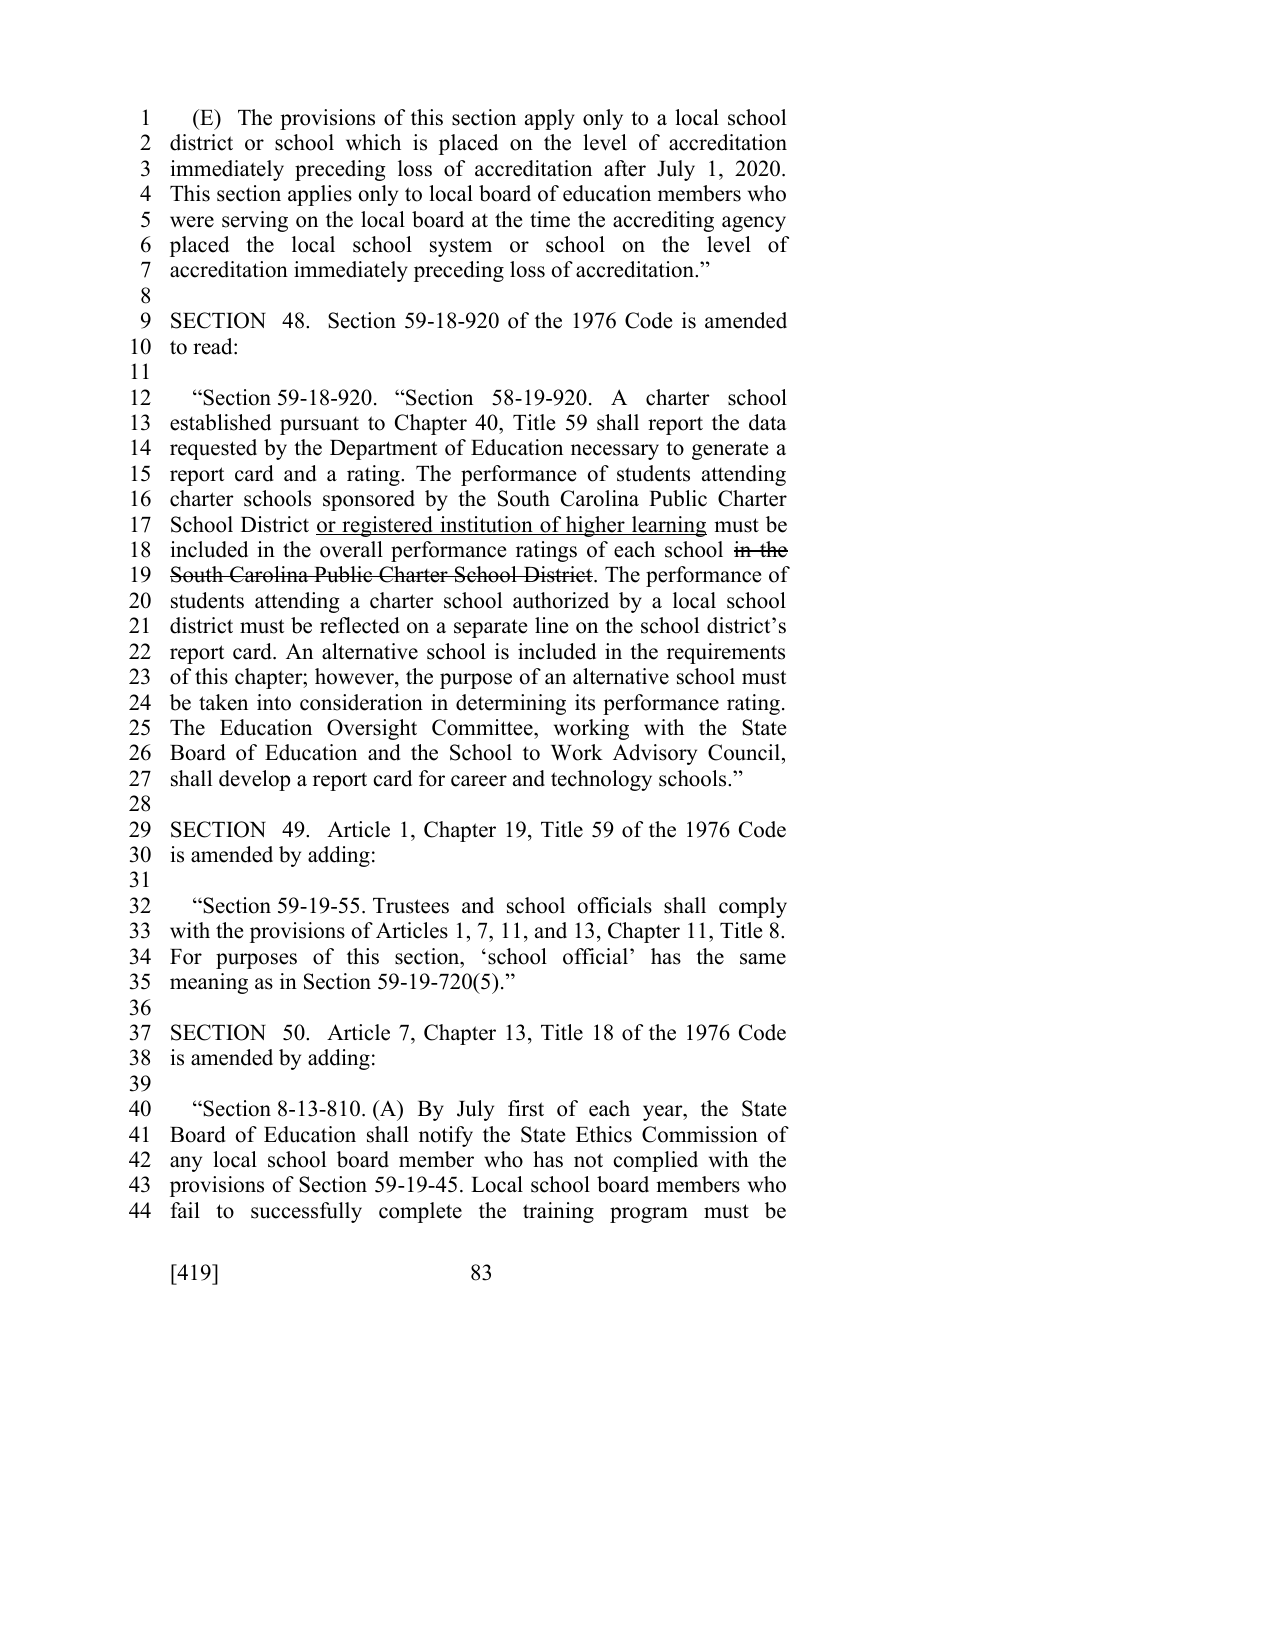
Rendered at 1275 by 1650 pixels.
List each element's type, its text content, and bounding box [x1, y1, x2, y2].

text SECTION 48. Section 59-18-920 of the 1976 Code is amended to read: [169, 308, 787, 359]
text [169, 1096, 787, 1223]
text “Section 59-19-55. Trustees and school officials shall comply with the provisions of Articles 1, 7, 11, and 13, Chapter 11, Title 8. For purposes of this section, ‘school official’ has the same meaning as in Section 59-19-720(5).” [169, 893, 787, 994]
text SECTION 49. Article 1, Chapter 19, Title 59 of the 1976 Code is amended by adding: [169, 817, 787, 867]
text SECTION 50. Article 7, Chapter 13, Title 18 of the 1976 Code is amended by adding: [169, 1020, 787, 1071]
text “Section 59-18-920. “Section 58-19-920. A charter school established pursuant to Chapter 40, Title 59 shall report the data requested by the Department of Education necessary to generate a report card and a rating. The performance of students attending charter schools sponsored by the South Carolina Public Charter School District or registered institution of higher learning must be included in the overall performance ratings of each school in the South Carolina Public Charter School District. The performance of students attending a charter school authorized by a local school district must be reflected on a separate line on the school district’s report card. An alternative school is included in the requirements of this chapter; however, the purpose of an alternative school must be taken into consideration in determining its performance rating. The Education Oversight Committee, working with the State Board of Education and the School to Work Advisory Council, shall develop a report card for career and technology schools.” [169, 384, 787, 791]
text (E) The provisions of this section apply only to a local school district or school which is placed on the level of accreditation immediately preceding loss of accreditation after July 1, 2020. This section applies only to local board of education members who were serving on the local board at the time the accrediting agency placed the local school system or school on the level of accreditation immediately preceding loss of accreditation.” [169, 105, 787, 283]
